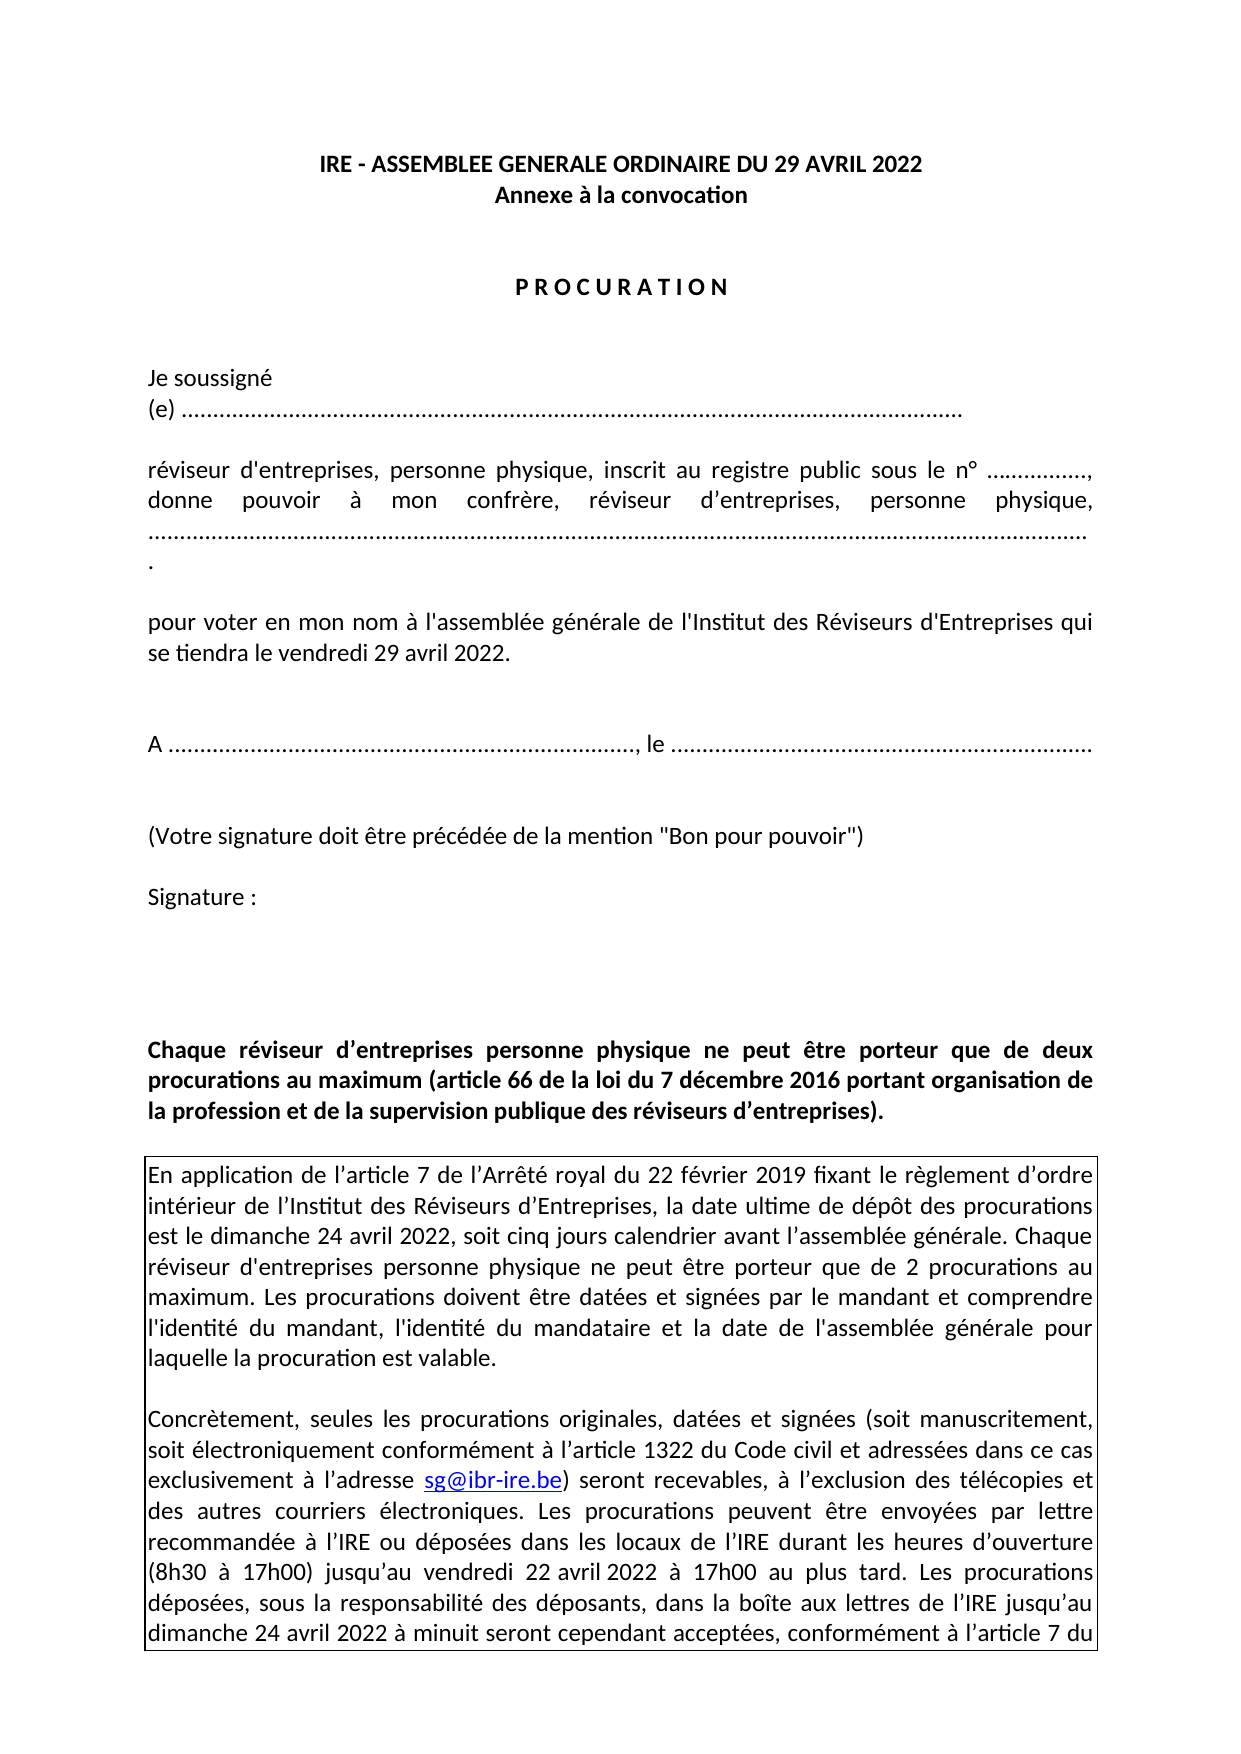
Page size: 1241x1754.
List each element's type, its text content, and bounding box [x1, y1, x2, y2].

text Signature : [148, 881, 1094, 912]
text (Votre signature doit être précédée de la mention "Bon pour pouvoir") [148, 820, 1094, 851]
text Je soussigné (e) ............................................................................................................................ [148, 362, 1094, 423]
text Chaque réviseur d’entreprises personne physique ne peut être porteur que de deux procurations au maximum (article 66 de la loi du 7 décembre 2016 portant organisation de la profession et de la supervision publique des réviseurs d’entreprises). [148, 1034, 1094, 1125]
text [146, 1400, 1097, 1650]
text A .........................................................................., le ................................................................... [148, 728, 1094, 759]
text pour voter en mon nom à l'assemblée générale de l'Institut des Réviseurs d'Entreprises qui se tiendra le vendredi 29 avril 2022. [148, 606, 1094, 667]
subtitle P R O C U R A T I O N [148, 271, 1094, 301]
text Annexe à la convocation [148, 179, 1094, 210]
title IRE - ASSEMBLEE GENERALE ORDINAIRE DU 29 AVRIL 2022 [148, 149, 1094, 179]
text En application de l’article 7 de l’Arrêté royal du 22 février 2019 fixant le règlement d’ordre intérieur de l’Institut des Réviseurs d’Entreprises, la date ultime de dépôt des procurations est le dimanche 24 avril 2022, soit cinq jours calendrier avant l’assemblée générale. Chaque réviseur d'entreprises personne physique ne peut être porteur que de 2 procurations au maximum. Les procurations doivent être datées et signées par le mandant et comprendre l'identité du mandant, l'identité du mandataire et la date de l'assemblée générale pour laquelle la procuration est valable. [146, 1157, 1097, 1373]
text réviseur d'entreprises, personne physique, inscrit au registre public sous le n° …............., donne pouvoir à mon confrère, réviseur d’entreprises, personne physique, ...................................................................................................................................................... [148, 454, 1094, 576]
